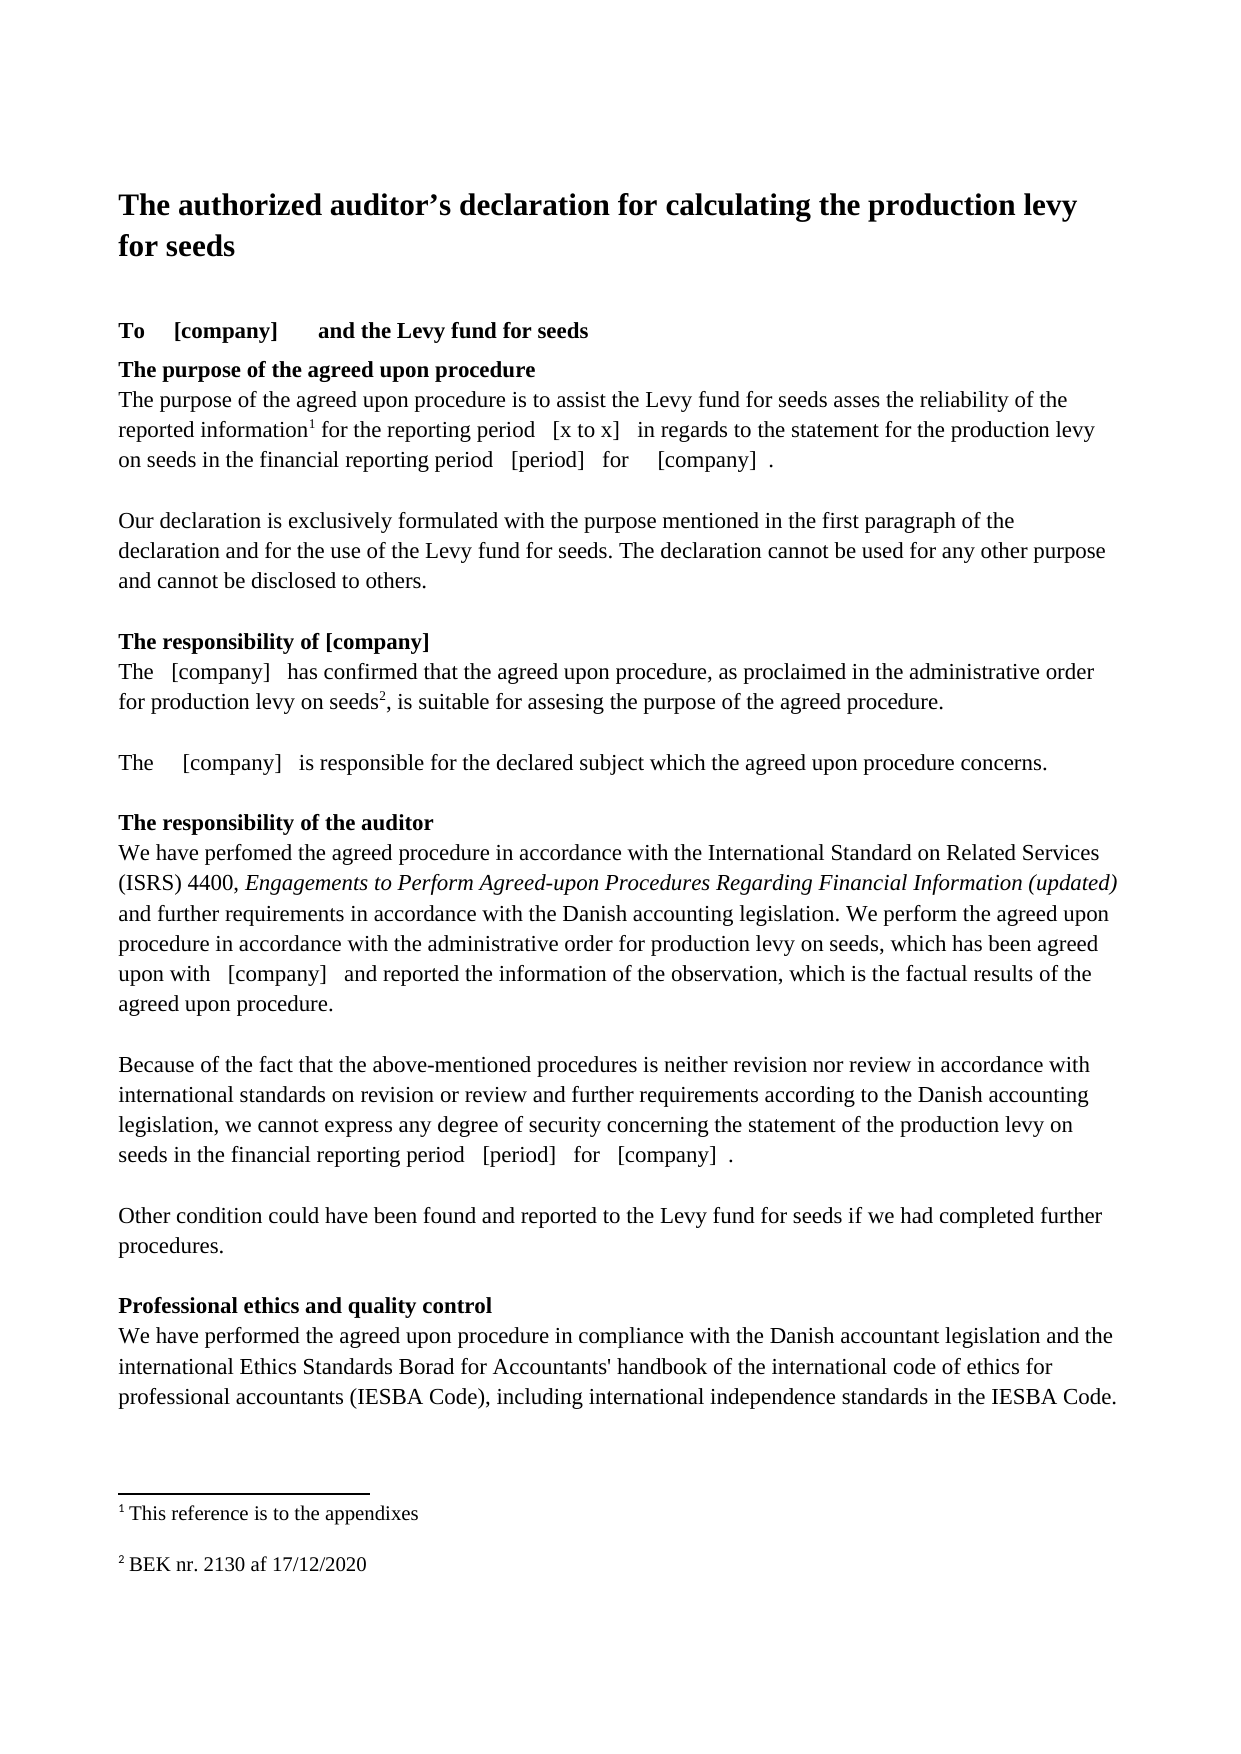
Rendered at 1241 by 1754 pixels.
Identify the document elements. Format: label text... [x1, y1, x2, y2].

text Our declaration is exclusively formulated with the purpose mentioned in the first paragraph of the declaration and for the use of the Levy fund for seeds. The declaration cannot be used for any other purpose and cannot be disclosed to others. [118, 507, 1122, 594]
text The purpose of the agreed upon procedure [118, 356, 1122, 382]
text We have performed the agreed upon procedure in compliance with the Danish accountant legislation and the international Ethics Standards Borad for Accountants' handbook of the international code of ethics for professional accountants (IESBA Code), including international independence standards in the IESBA Code. [118, 1323, 1122, 1409]
text The purpose of the agreed upon procedure is to assist the Levy fund for seeds asses the reliability of the reported information for the reporting period [x to x] in regards to the statement for the production levy on seeds in the financial reporting period [period] for [company] . [118, 386, 1122, 473]
text The authorized auditor’s declaration for calculating the production levy for seeds [118, 186, 1122, 263]
text We have perfomed the agreed procedure in accordance with the International Standard on Related Services (ISRS) 4400, Engagements to Perform Agreed-upon Procedures Regarding Financial Information (updated) and further requirements in accordance with the Danish accounting legislation. We perform the agreed upon procedure in accordance with the administrative order for production levy on seeds, which has been agreed upon with [company] and reported the information of the observation, which is the factual results of the agreed upon procedure. [118, 839, 1122, 1017]
text Because of the fact that the above-mentioned procedures is neither revision nor review in accordance with international standards on revision or review and further requirements according to the Danish accounting legislation, we cannot express any degree of security concerning the statement of the production levy on seeds in the financial reporting period [period] for [company] . [118, 1051, 1122, 1168]
text To [company] and the Levy fund for seeds [118, 317, 1122, 343]
text The [company] has confirmed that the agreed upon procedure, as proclaimed in the administrative order for production levy on seeds, is suitable for assesing the purpose of the agreed procedure. [118, 658, 1122, 714]
text The responsibility of [company] [118, 628, 1122, 654]
text The [company] is responsible for the declared subject which the agreed upon procedure concerns. [118, 749, 1122, 775]
text Other condition could have been found and reported to the Levy fund for seeds if we had completed further procedures. [118, 1202, 1122, 1258]
text Professional ethics and quality control [118, 1292, 1122, 1319]
text The responsibility of the auditor [118, 809, 1122, 835]
